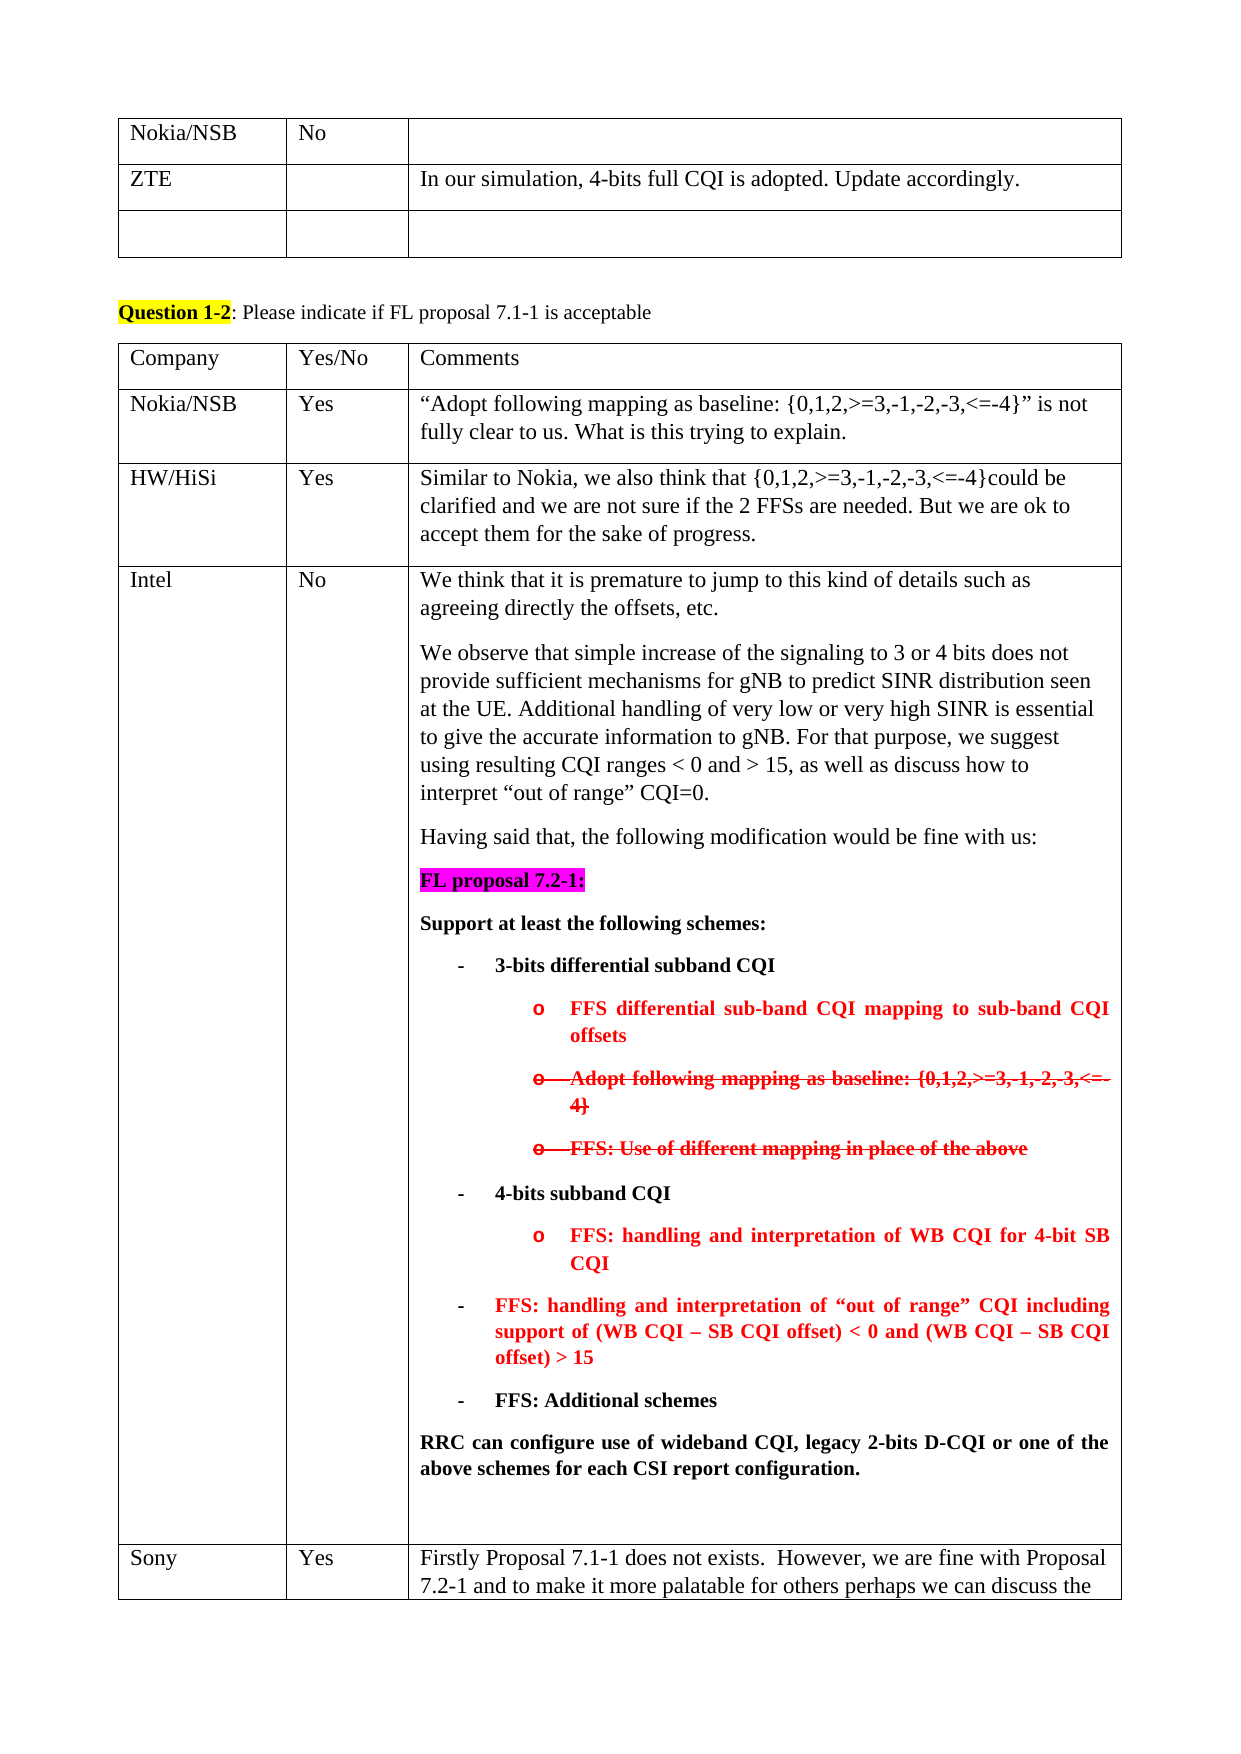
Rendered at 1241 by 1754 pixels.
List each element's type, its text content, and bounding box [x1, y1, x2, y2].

table_header Yes/No [287, 344, 408, 389]
table_cell We think that it is premature to jump to this kind of details such as agreeing directly the offsets, etc. We observe that simple increase of the signaling to 3 or 4 bits does not provide sufficient mechanisms for gNB to predict SINR distribution seen at the UE. Additional handling of very low or very high SINR is essential to give the accurate information to gNB. For that purpose, we suggest using resulting CQI ranges < 0 and > 15, as well as discuss how to interpret “out of range” CQI=0. Having said that, the following modification would be fine with us: FL proposal 7.2-1: Support at least the following schemes: 3-bits differential subband CQI FFS differential sub-band CQI mapping to sub-band CQI offsets Adopt following mapping as baseline: {0,1,2,>=3,-1,-2,-3,<=-4} FFS: Use of different mapping in place of the above 4-bits subband CQI FFS: handling and interpretation of WB CQI for 4-bit SB CQI FFS: handling and interpretation of “out of range” CQI including support of (WB CQI – SB CQI offset) < 0 and (WB CQI – SB CQI offset) > 15 FFS: Additional schemes RRC can configure use of wideband CQI, legacy 2-bits D-CQI or one of the above schemes for each CSI report configuration. [409, 567, 1121, 1543]
table_cell Nokia/NSB [119, 390, 286, 462]
table_cell [409, 119, 1121, 164]
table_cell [409, 1545, 1121, 1599]
table_cell Similar to Nokia, we also think that {0,1,2,>=3,-1,-2,-3,<=-4}could be clarified and we are not sure if the 2 FFSs are needed. But we are ok to accept them for the sake of progress. [409, 464, 1121, 566]
table_cell Sony [119, 1545, 286, 1599]
table_cell Yes [287, 1545, 408, 1599]
table_cell Yes [287, 464, 408, 566]
table_cell “Adopt following mapping as baseline: {0,1,2,>=3,-1,-2,-3,<=-4}” is not fully clear to us. What is this trying to explain. [409, 390, 1121, 462]
table_cell No [287, 119, 408, 164]
table_cell [287, 211, 408, 257]
table_cell [287, 165, 408, 210]
table_cell No [287, 567, 408, 1543]
text Question 1-2: Please indicate if FL proposal 7.1-1 is acceptable [231, 300, 1122, 324]
table_header Comments [409, 344, 1121, 389]
table_cell HW/HiSi [119, 464, 286, 566]
table_cell Nokia/NSB [119, 119, 286, 164]
table_cell [119, 211, 286, 257]
table_cell Intel [119, 567, 286, 1543]
table_cell ZTE [119, 165, 286, 210]
table_cell Yes [287, 390, 408, 462]
table_cell In our simulation, 4-bits full CQI is adopted. Update accordingly. [409, 165, 1121, 210]
table_header Company [119, 344, 286, 389]
table_cell [409, 211, 1121, 257]
